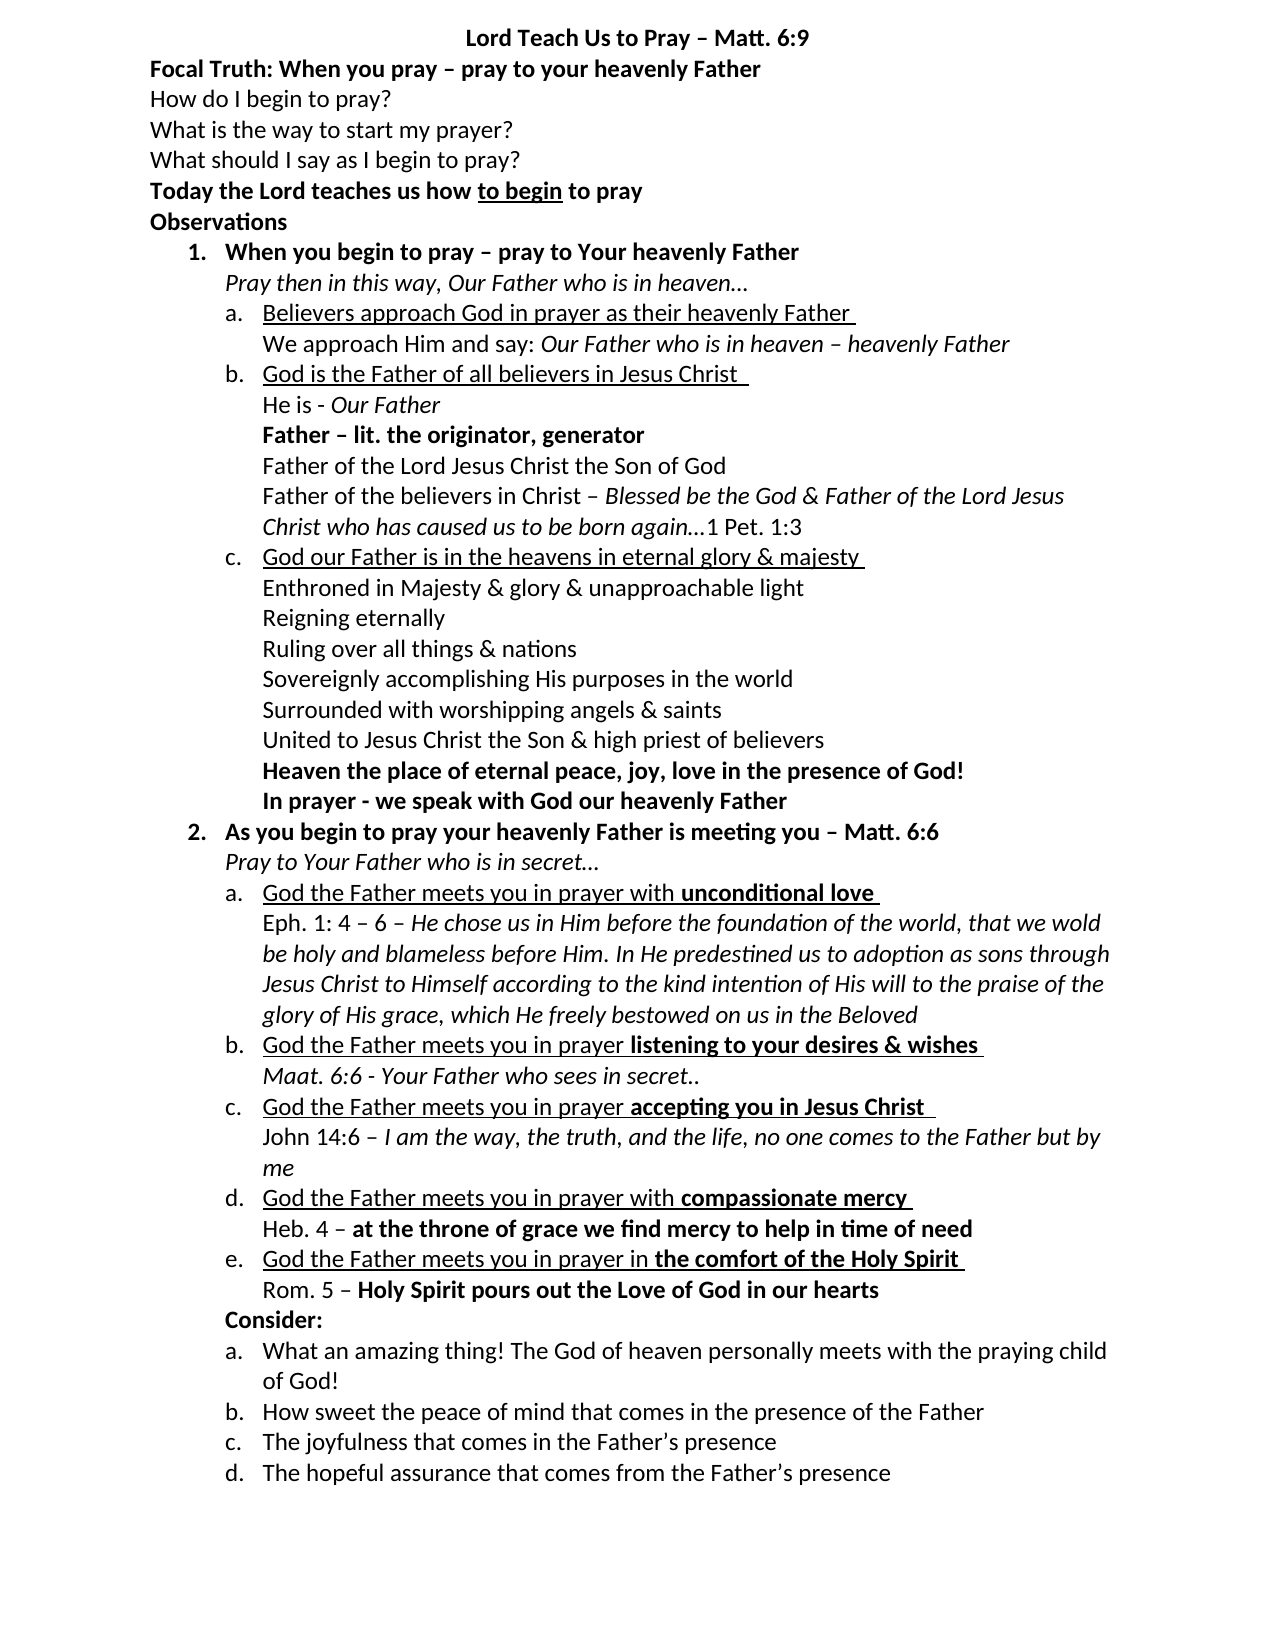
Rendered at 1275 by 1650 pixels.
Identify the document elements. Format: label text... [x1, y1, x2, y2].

list God the Father meets you in prayer in the comfort of the Holy Spirit [225, 1243, 1125, 1274]
list Eph. 1: 4 – 6 – He chose us in Him before the foundation of the world, that we wold be holy and blameless before Him. In He predestined us to adoption as sons through Jesus Christ to Himself according to the kind intention of His will to the praise of the glory of His grace, which He freely bestowed on us in the Beloved [262, 908, 1125, 1030]
list Ruling over all things & nations [262, 633, 1125, 663]
list Enthroned in Majesty & glory & unapproachable light [262, 572, 1125, 602]
list God is the Father of all believers in Jesus Christ [225, 358, 1125, 389]
list God the Father meets you in prayer listening to your desires & wishes [225, 1030, 1125, 1060]
text Lord Teach Us to Pray – Matt. 6:9 [150, 22, 1125, 53]
list Reigning eternally [262, 602, 1125, 633]
list Heaven the place of eternal peace, joy, love in the presence of God! [262, 755, 1125, 786]
text Consider: [225, 1304, 1125, 1335]
text Observations [150, 206, 1125, 236]
list God the Father meets you in prayer with unconditional love [225, 877, 1125, 908]
text Focal Truth: When you pray – pray to your heavenly Father [150, 53, 1125, 83]
list How sweet the peace of mind that comes in the presence of the Father [225, 1396, 1125, 1426]
list Maat. 6:6 - Your Father who sees in secret.. [262, 1060, 1125, 1091]
list He is - Our Father [262, 389, 1125, 419]
text What should I say as I begin to pray? [150, 144, 1125, 175]
list Pray then in this way, Our Father who is in heaven… [225, 267, 1125, 297]
list United to Jesus Christ the Son & high priest of believers [262, 724, 1125, 755]
list God our Father is in the heavens in eternal glory & majesty [225, 541, 1125, 572]
list Rom. 5 – Holy Spirit pours out the Love of God in our hearts [262, 1274, 1125, 1304]
list Heb. 4 – at the throne of grace we find mercy to help in time of need [262, 1213, 1125, 1243]
text How do I begin to pray? [150, 83, 1125, 114]
list God the Father meets you in prayer accepting you in Jesus Christ [225, 1091, 1125, 1121]
list Pray to Your Father who is in secret… [225, 847, 1125, 877]
text Today the Lord teaches us how to begin to pray [150, 175, 1125, 206]
list As you begin to pray your heavenly Father is meeting you – Matt. 6:6 [187, 816, 1125, 847]
list Father – lit. the originator, generator [262, 419, 1125, 450]
list We approach Him and say: Our Father who is in heaven – heavenly Father [262, 328, 1125, 358]
list John 14:6 – I am the way, the truth, and the life, no one comes to the Father but by me [262, 1121, 1125, 1182]
list Sovereignly accomplishing His purposes in the world [262, 663, 1125, 694]
list What an amazing thing! The God of heaven personally meets with the praying child of God! [225, 1335, 1125, 1396]
list Believers approach God in prayer as their heavenly Father [225, 297, 1125, 328]
list The joyfulness that comes in the Father’s presence [225, 1426, 1125, 1457]
list When you begin to pray – pray to Your heavenly Father [187, 236, 1125, 267]
list In prayer - we speak with God our heavenly Father [262, 786, 1125, 816]
list God the Father meets you in prayer with compassionate mercy [225, 1182, 1125, 1213]
list Father of the Lord Jesus Christ the Son of God [262, 450, 1125, 480]
text What is the way to start my prayer? [150, 114, 1125, 144]
list Surrounded with worshipping angels & saints [262, 694, 1125, 724]
list Father of the believers in Christ – Blessed be the God & Father of the Lord Jesus Christ who has caused us to be born again…1 Pet. 1:3 [262, 480, 1125, 541]
list The hopeful assurance that comes from the Father’s presence [225, 1457, 1125, 1487]
